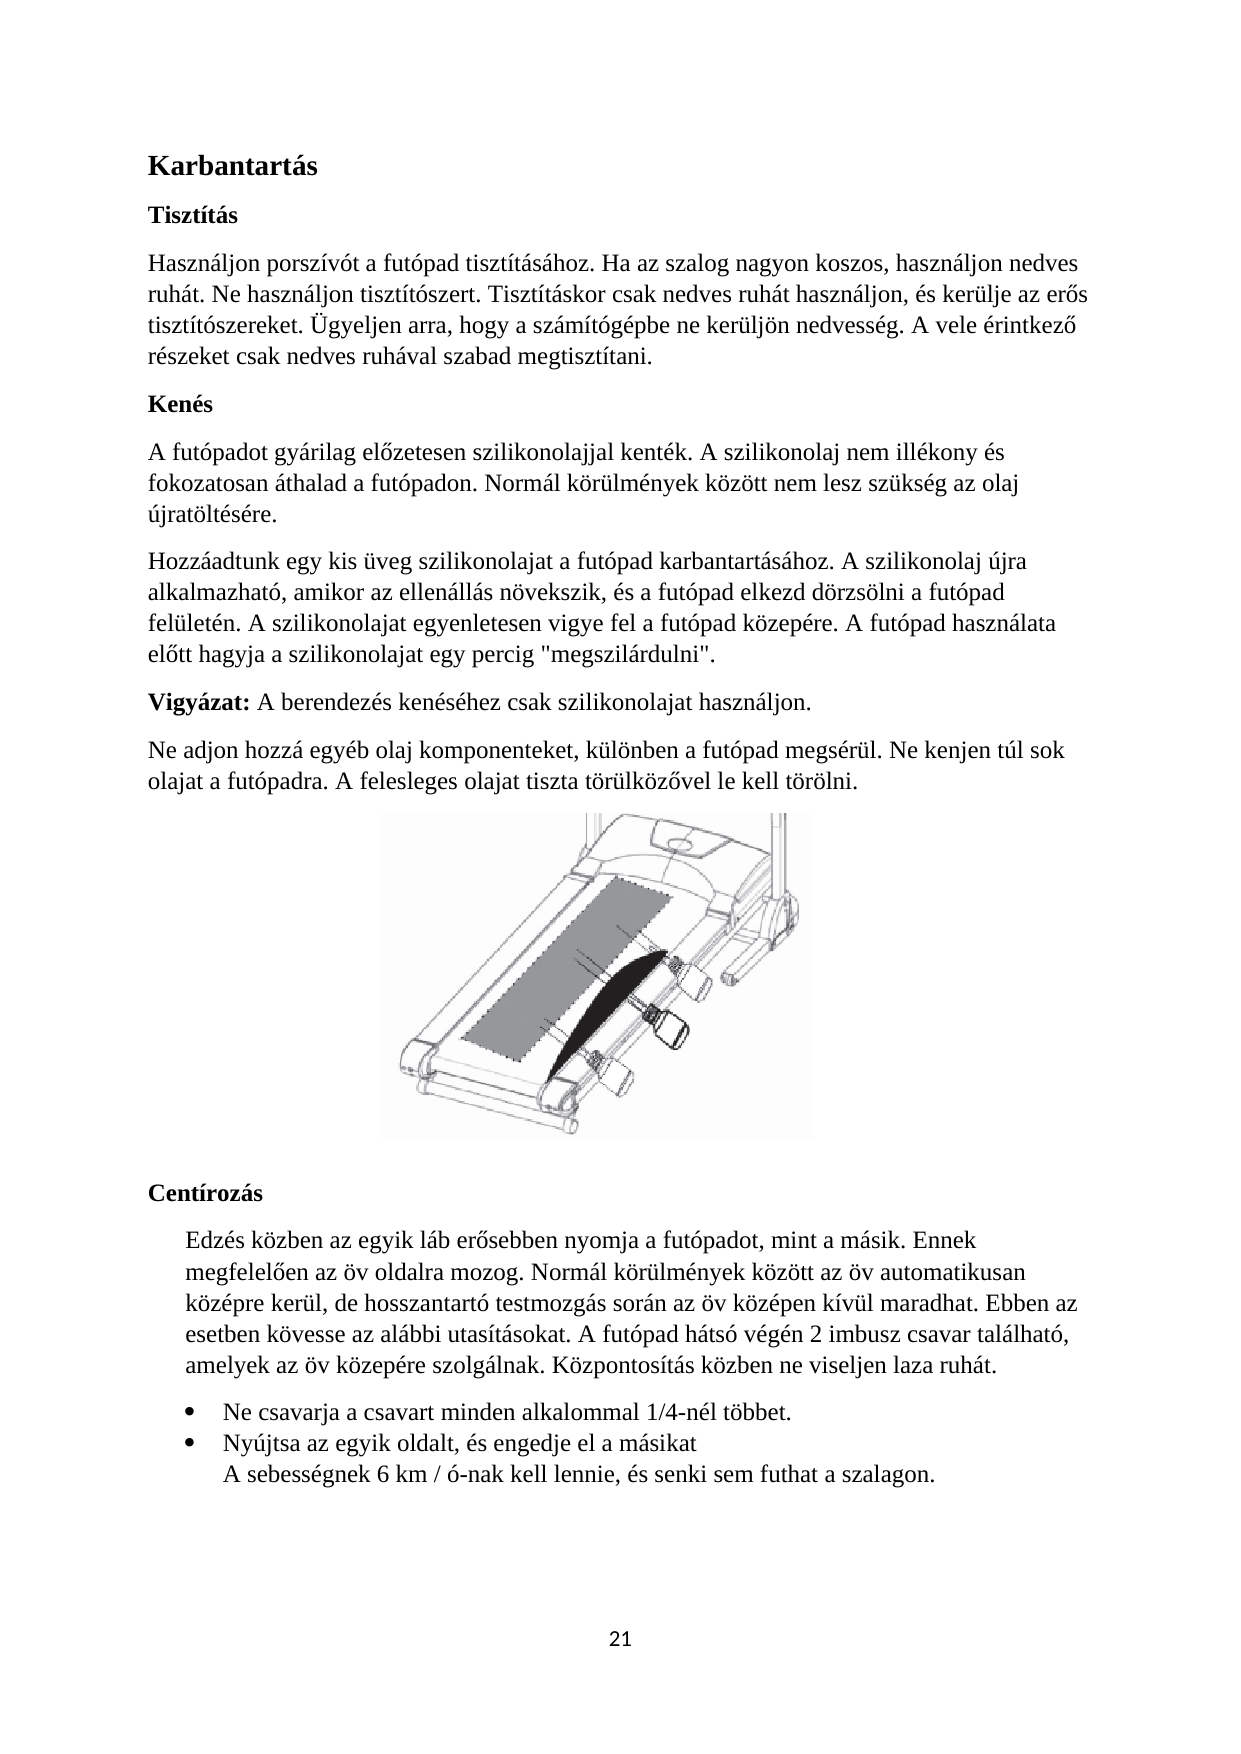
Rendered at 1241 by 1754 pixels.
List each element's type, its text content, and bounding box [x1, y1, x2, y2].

text Kenés [148, 389, 1093, 418]
text Karbantartás [148, 148, 1093, 181]
text Használjon porszívót a futópad tisztításához. Ha az szalog nagyon koszos, használjon nedves ruhát. Ne használjon tisztítószert. Tisztításkor csak nedves ruhát használjon, és kerülje az erős tisztítószereket. Ügyeljen arra, hogy a számítógépbe ne kerüljön nedvesség. A vele érintkező részeket csak nedves ruhával szabad megtisztítani. [148, 248, 1093, 370]
text Vigyázat: A berendezés kenéséhez csak szilikonolajat használjon. [148, 687, 1093, 716]
text Tisztítás [148, 200, 1093, 229]
text Centírozás [148, 1178, 1093, 1207]
list Nyújtsa az egyik oldalt, és engedje el a másikat A sebességnek 6 km / ó-nak kell lennie, és senki sem futhat a szalagon. [185, 1428, 1093, 1488]
text A futópadot gyárilag előzetesen szilikonolajjal kenték. A szilikonolaj nem illékony és fokozatosan áthalad a futópadon. Normál körülmények között nem lesz szükség az olaj újratöltésére. [148, 437, 1093, 527]
text Ne adjon hozzá egyéb olaj komponenteket, különben a futópad megsérül. Ne kenjen túl sok olajat a futópadra. A felesleges olajat tiszta törülközővel le kell törölni. [148, 735, 1093, 795]
list Ne csavarja a csavart minden alkalommal 1/4-nél többet. [185, 1397, 1093, 1426]
text Hozzáadtunk egy kis üveg szilikonolajat a futópad karbantartásához. A szilikonolaj újra alkalmazható, amikor az ellenállás növekszik, és a futópad elkezd dörzsölni a futópad felületén. A szilikonolajat egyenletesen vigye fel a futópad közepére. A futópad használata előtt hagyja a szilikonolajat egy percig "megszilárdulni". [148, 546, 1093, 668]
text Edzés közben az egyik láb erősebben nyomja a futópadot, mint a másik. Ennek megfelelően az öv oldalra mozog. Normál körülmények között az öv automatikusan középre kerül, de hosszantartó testmozgás során az öv középen kívül maradhat. Ebben az esetben kövesse az alábbi utasításokat. A futópad hátsó végén 2 imbusz csavar található, amelyek az öv közepére szolgálnak. Központosítás közben ne viseljen laza ruhát. [185, 1226, 1093, 1378]
